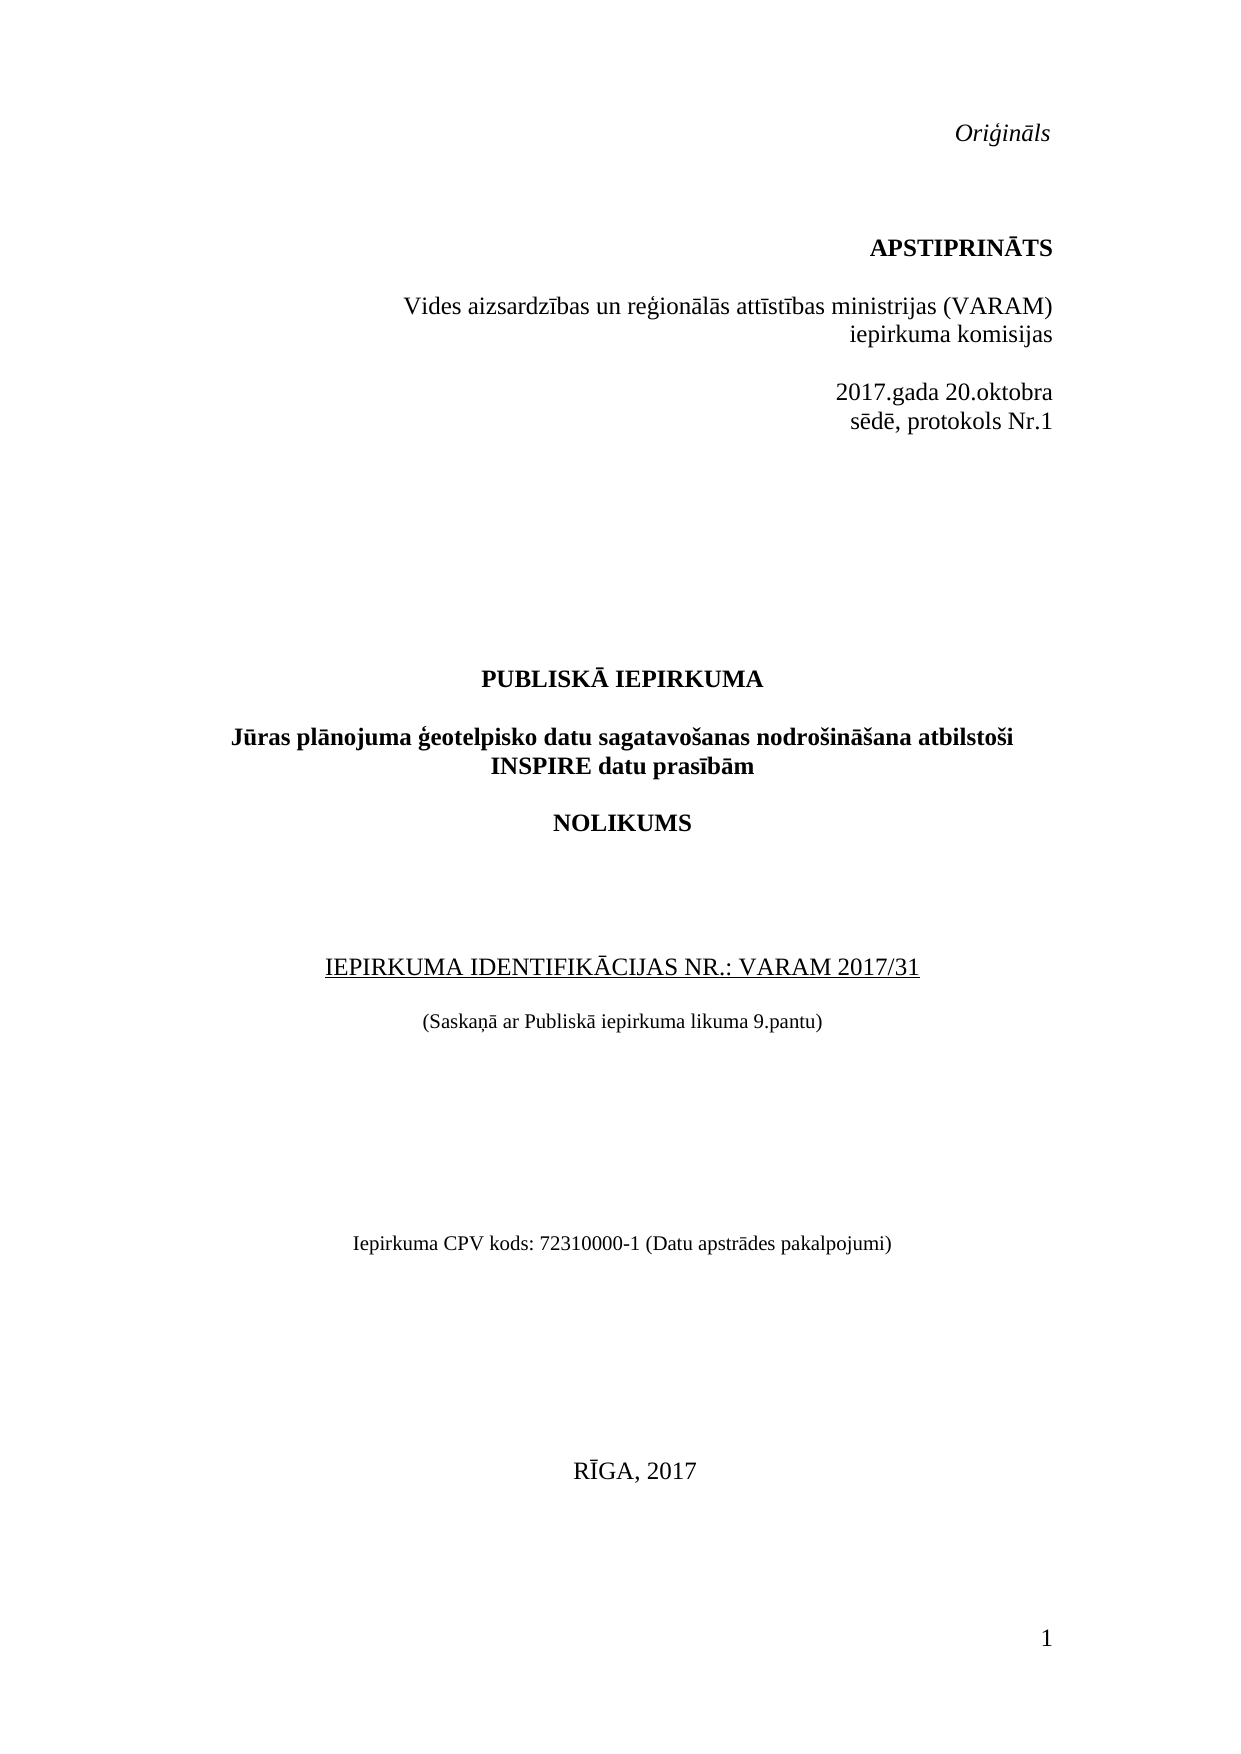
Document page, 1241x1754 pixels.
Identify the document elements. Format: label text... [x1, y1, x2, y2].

text Jūras plānojuma ģeotelpisko datu sagatavošanas nodrošināšana atbilstoši INSPIRE datu prasībām [192, 722, 1053, 779]
text Oriģināls [192, 118, 1053, 147]
text APSTIPRINĀTS [192, 233, 1053, 262]
text 2017.gada 20.oktobra [192, 377, 1053, 406]
text Vides aizsardzības un reģionālās attīstības ministrijas (VARAM) [192, 291, 1053, 319]
text (Saskaņā ar Publiskā iepirkuma likuma 9.pantu) [192, 1009, 1053, 1033]
text sēdē, protokols Nr.1 [192, 406, 1053, 434]
text PUBLISKĀ IEPIRKUMA [192, 664, 1053, 693]
text Iepirkuma CPV kods: 72310000-1 (Datu apstrādes pakalpojumi) [192, 1231, 1053, 1283]
text IEPIRKUMA IDENTIFIKĀCIJAS NR.: VARAM 2017/31 [192, 952, 1053, 981]
text NOLIKUMS [192, 808, 1053, 837]
text iepirkuma komisijas [192, 319, 1053, 348]
text RĪGA, 2017 [217, 1456, 1053, 1485]
